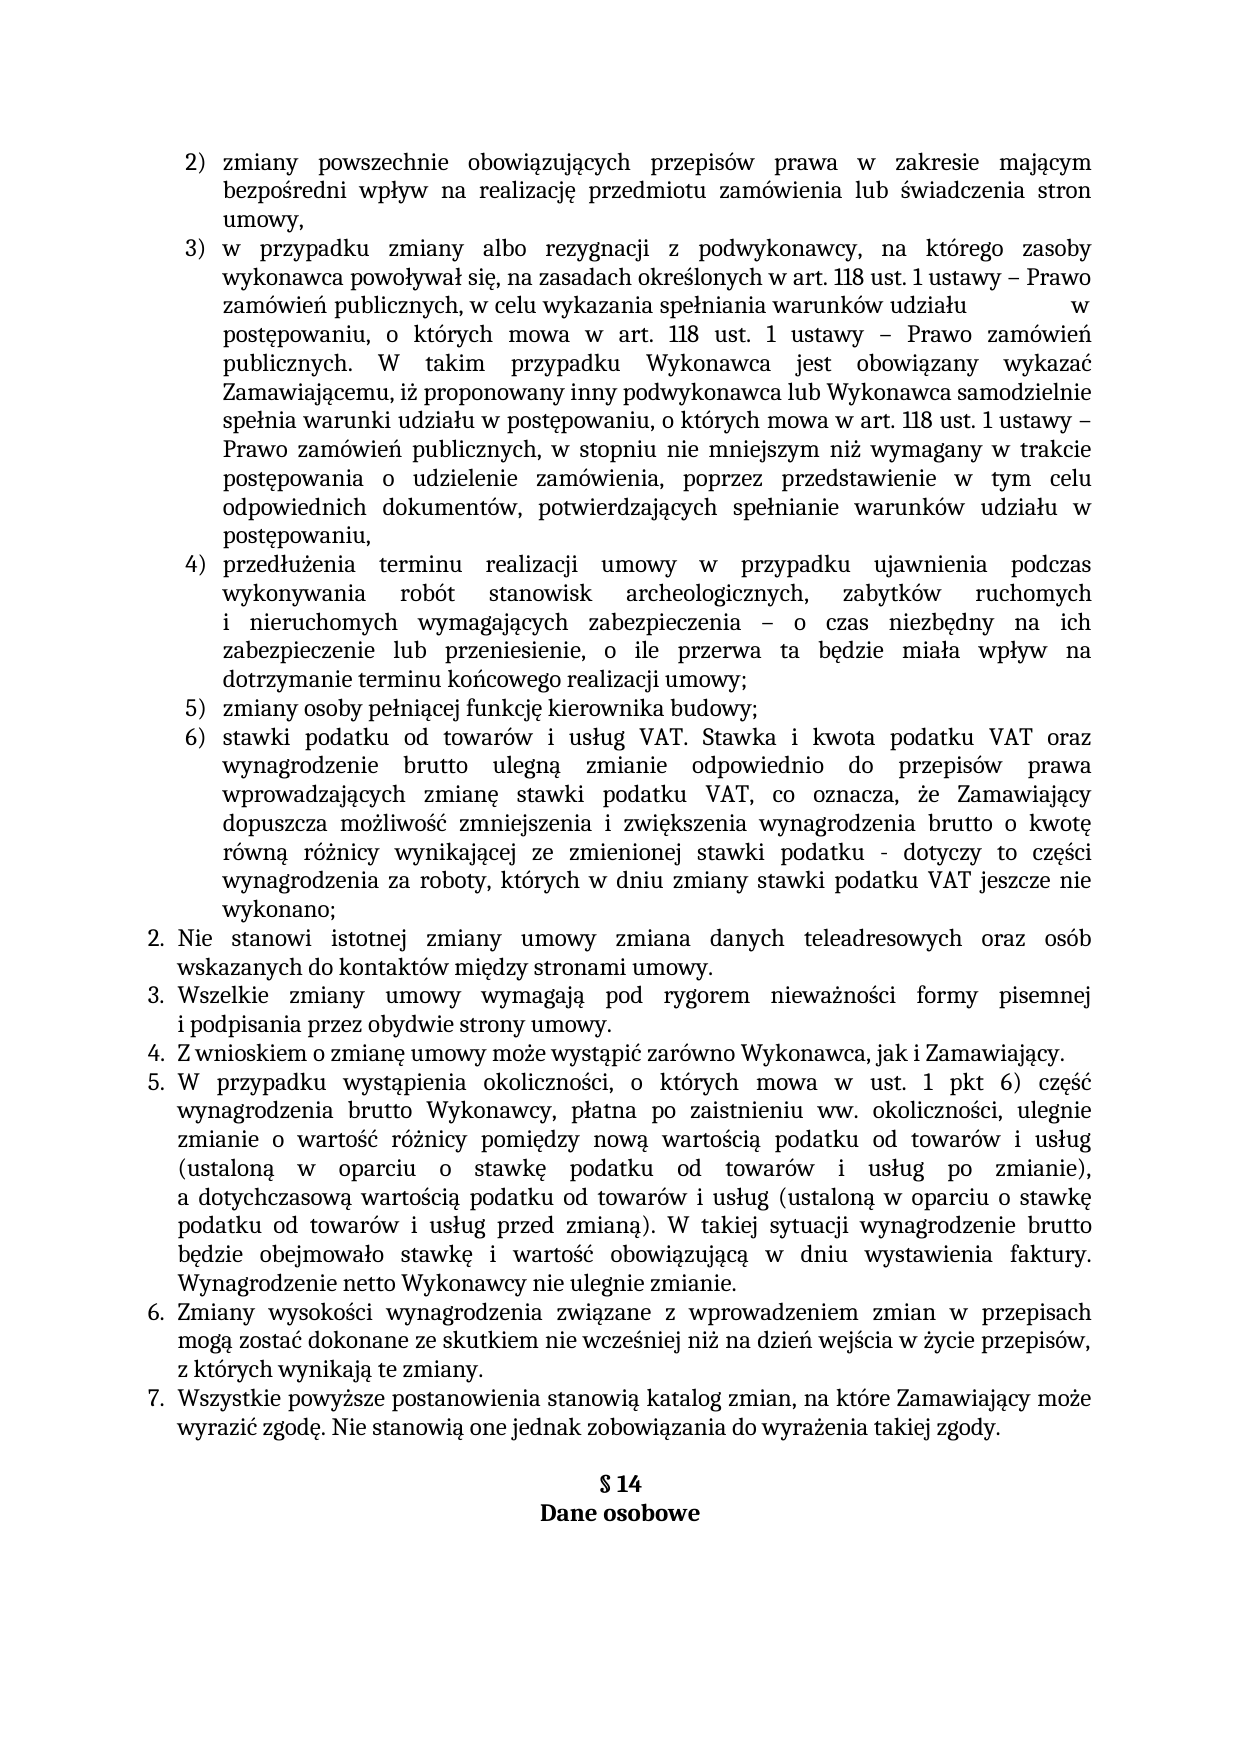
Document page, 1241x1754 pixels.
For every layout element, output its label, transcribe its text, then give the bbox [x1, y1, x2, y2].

list zmiany osoby pełniącej funkcję kierownika budowy; [185, 694, 1093, 723]
list w przypadku zmiany albo rezygnacji z podwykonawcy, na którego zasoby wykonawca powoływał się, na zasadach określonych w art. 118 ust. 1 ustawy – Prawo zamówień publicznych, w celu wykazania spełniania warunków udziału w postępowaniu, o których mowa w art. 118 ust. 1 ustawy – Prawo zamówień publicznych. W takim przypadku Wykonawca jest obowiązany wykazać Zamawiającemu, iż proponowany inny podwykonawca lub Wykonawca samodzielnie spełnia warunki udziału w postępowaniu, o których mowa w art. 118 ust. 1 ustawy – Prawo zamówień publicznych, w stopniu nie mniejszym niż wymagany w trakcie postępowania o udzielenie zamówienia, poprzez przedstawienie w tym celu odpowiednich dokumentów, potwierdzających spełnianie warunków udziału w postępowaniu, [185, 234, 1093, 550]
list Wszelkie zmiany umowy wymagają pod rygorem nieważności formy pisemnej i podpisania przez obydwie strony umowy. [148, 981, 1093, 1039]
list Wszystkie powyższe postanowienia stanowią katalog zmian, na które Zamawiający może wyrazić zgodę. Nie stanowią one jednak zobowiązania do wyrażenia takiej zgody. [148, 1384, 1093, 1441]
list W przypadku wystąpienia okoliczności, o których mowa w ust. 1 pkt 6) część wynagrodzenia brutto Wykonawcy, płatna po zaistnieniu ww. okoliczności, ulegnie zmianie o wartość różnicy pomiędzy nową wartością podatku od towarów i usług (ustaloną w oparciu o stawkę podatku od towarów i usług po zmianie), a dotychczasową wartością podatku od towarów i usług (ustaloną w oparciu o stawkę podatku od towarów i usług przed zmianą). W takiej sytuacji wynagrodzenie brutto będzie obejmowało stawkę i wartość obowiązującą w dniu wystawienia faktury. Wynagrodzenie netto Wykonawcy nie ulegnie zmianie. [148, 1068, 1093, 1298]
list Nie stanowi istotnej zmiany umowy zmiana danych teleadresowych oraz osób wskazanych do kontaktów między stronami umowy. [148, 924, 1093, 981]
list stawki podatku od towarów i usług VAT. Stawka i kwota podatku VAT oraz wynagrodzenie brutto ulegną zmianie odpowiednio do przepisów prawa wprowadzających zmianę stawki podatku VAT, co oznacza, że Zamawiający dopuszcza możliwość zmniejszenia i zwiększenia wynagrodzenia brutto o kwotę równą różnicy wynikającej ze zmienionej stawki podatku - dotyczy to części wynagrodzenia za roboty, których w dniu zmiany stawki podatku VAT jeszcze nie wykonano; [185, 723, 1093, 924]
text Dane osobowe [148, 1499, 1093, 1528]
list Z wnioskiem o zmianę umowy może wystąpić zarówno Wykonawca, jak i Zamawiający. [148, 1039, 1093, 1068]
list Zmiany wysokości wynagrodzenia związane z wprowadzeniem zmian w przepisach mogą zostać dokonane ze skutkiem nie wcześniej niż na dzień wejścia w życie przepisów, z których wynikają te zmiany. [148, 1298, 1093, 1384]
text § 14 [148, 1470, 1093, 1499]
list zmiany powszechnie obowiązujących przepisów prawa w zakresie mającym bezpośredni wpływ na realizację przedmiotu zamówienia lub świadczenia stron umowy, [185, 148, 1093, 234]
list przedłużenia terminu realizacji umowy w przypadku ujawnienia podczas wykonywania robót stanowisk archeologicznych, zabytków ruchomych i nieruchomych wymagających zabezpieczenia – o czas niezbędny na ich zabezpieczenie lub przeniesienie, o ile przerwa ta będzie miała wpływ na dotrzymanie terminu końcowego realizacji umowy; [185, 550, 1093, 694]
